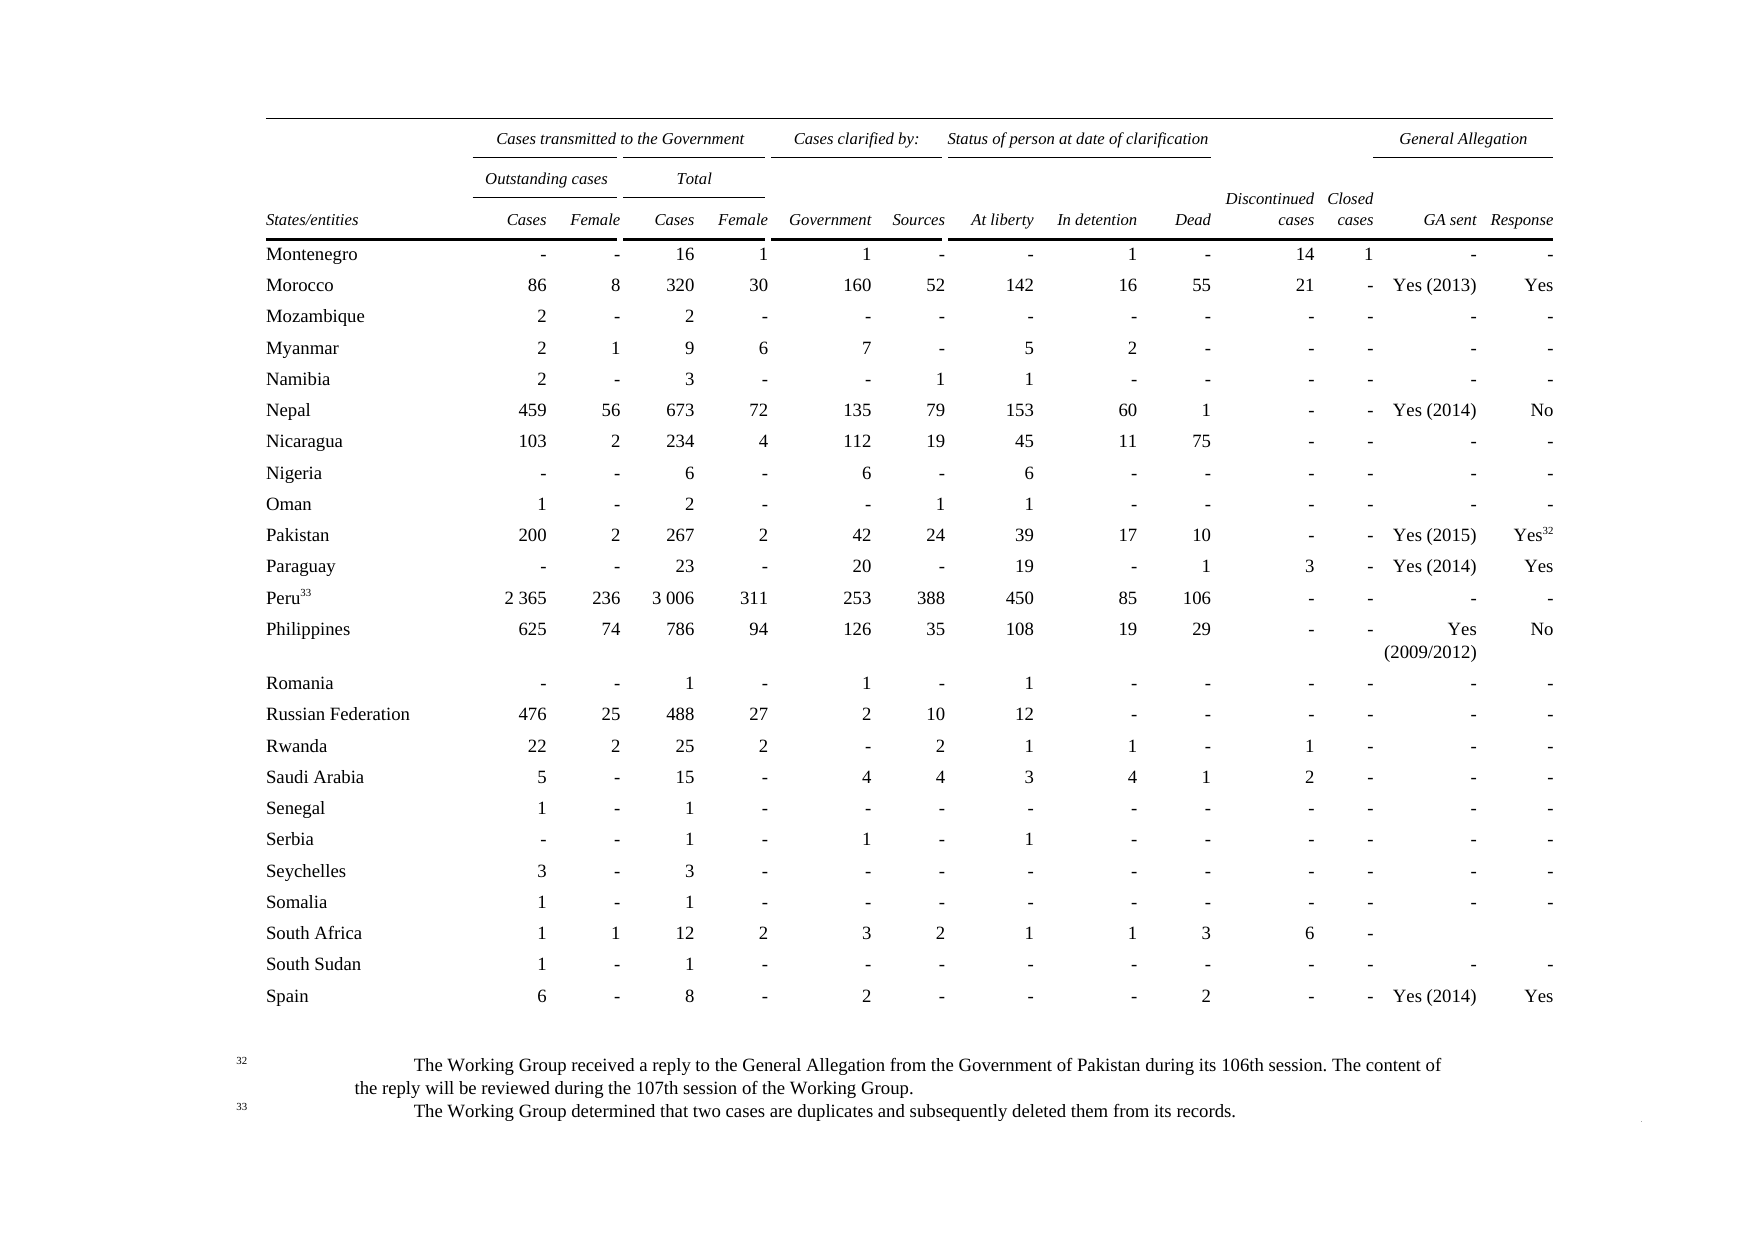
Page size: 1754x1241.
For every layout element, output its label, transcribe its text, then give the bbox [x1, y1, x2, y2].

table_header Cases transmitted to the Government [473, 119, 765, 157]
table_cell Outstanding cases [473, 158, 617, 197]
table_header Closed cases [1314, 119, 1373, 238]
table_cell Cases [473, 198, 546, 238]
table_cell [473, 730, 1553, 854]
table_header Cases clarified by: [771, 119, 942, 157]
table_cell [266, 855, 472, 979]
table_cell Sources [871, 158, 942, 238]
table_cell Dead [1137, 158, 1211, 238]
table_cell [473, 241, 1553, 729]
table_cell Total [623, 158, 765, 197]
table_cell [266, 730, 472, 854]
table_cell At liberty [948, 158, 1034, 238]
table_cell Female [546, 198, 617, 238]
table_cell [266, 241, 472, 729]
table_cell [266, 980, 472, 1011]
table_cell Government [771, 158, 871, 238]
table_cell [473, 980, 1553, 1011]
table_header General Allegation [1373, 119, 1553, 157]
table_cell Female [694, 198, 765, 238]
table_cell Response [1476, 158, 1553, 238]
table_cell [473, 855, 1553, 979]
table_cell GA sent [1373, 158, 1476, 238]
table_cell In detention [1034, 158, 1137, 238]
table_cell Cases [623, 198, 694, 238]
table_header Status of person at date of clarification [948, 119, 1211, 157]
table_header Discontinued cases [1211, 119, 1314, 238]
table_header States/entities [266, 119, 472, 238]
